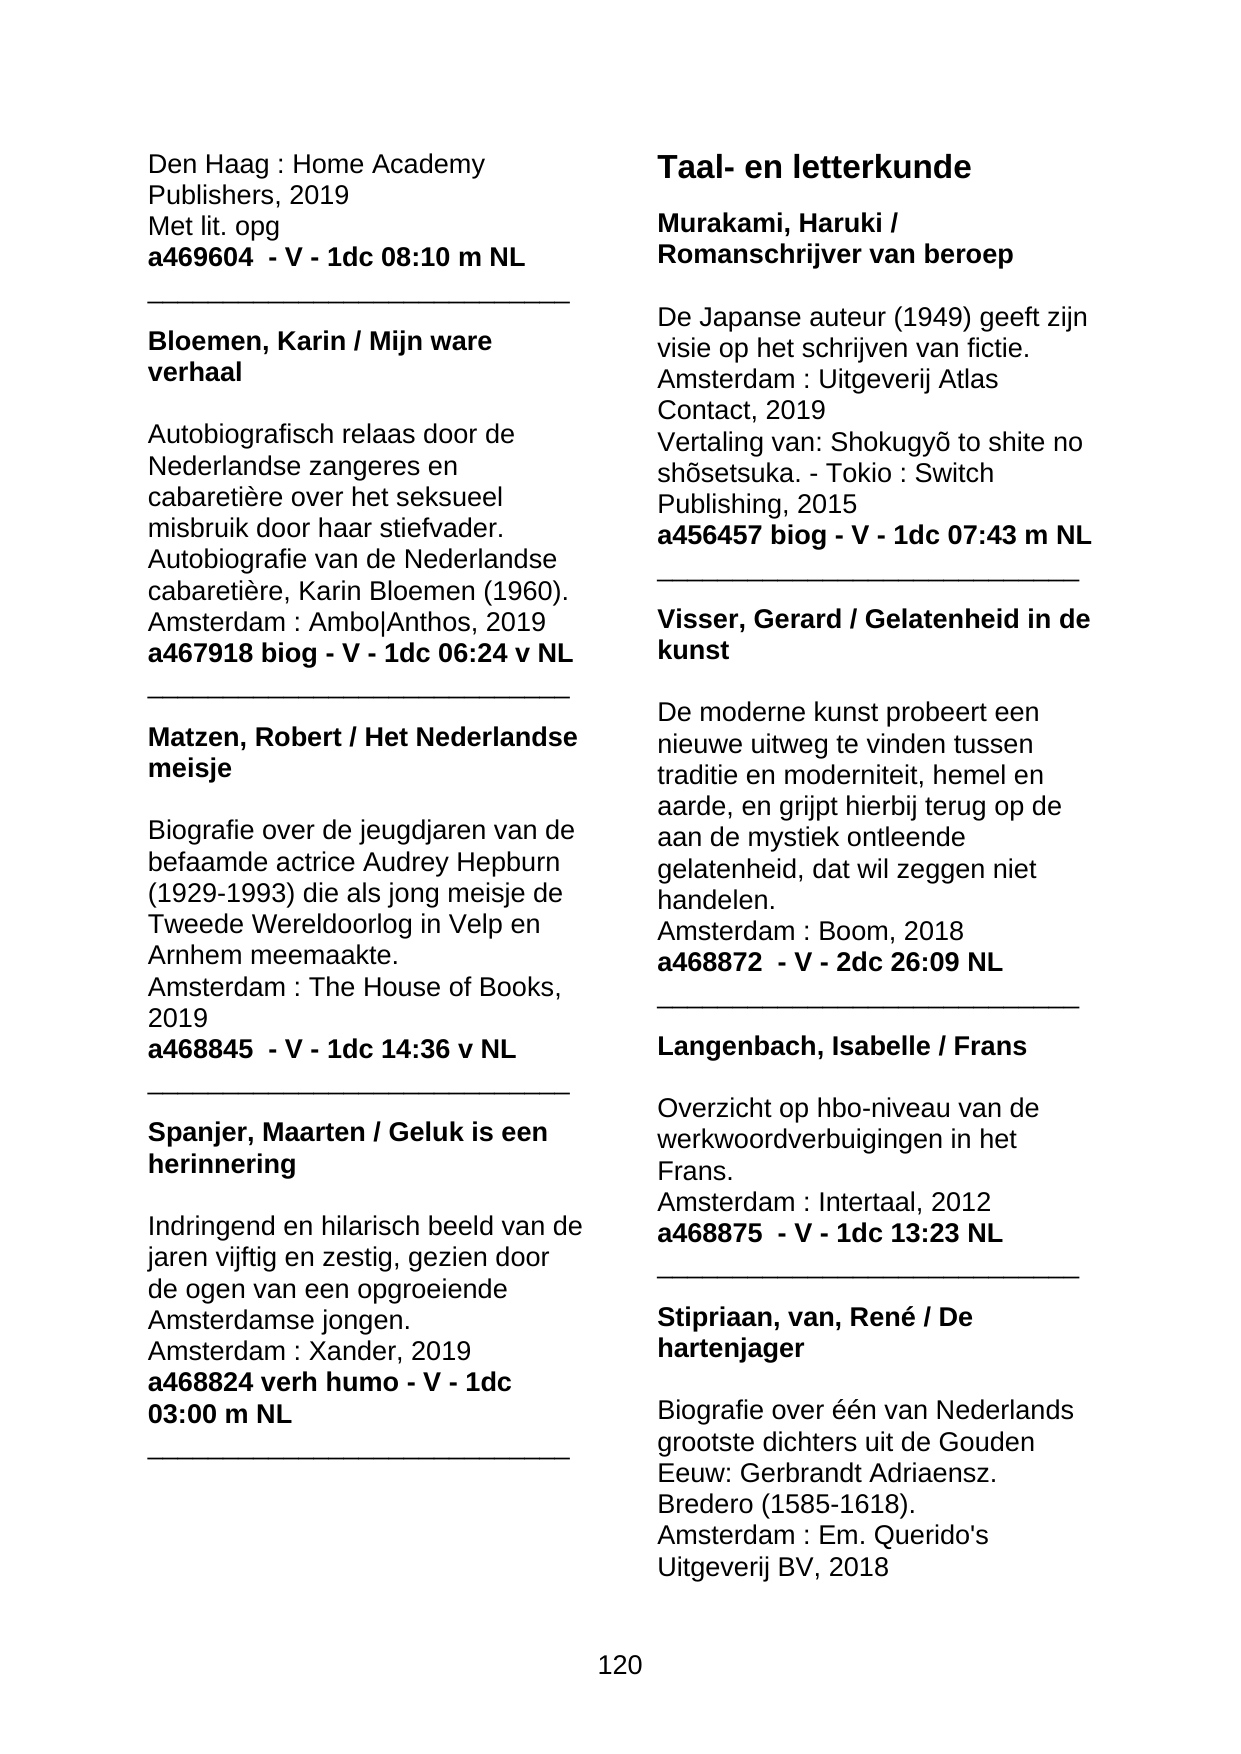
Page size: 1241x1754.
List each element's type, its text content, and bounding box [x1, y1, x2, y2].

subtitle Bloemen, Karin / Mijn ware verhaal [148, 325, 583, 387]
text Overzicht op hbo-niveau van de werkwoordverbuigingen in het Frans. Amsterdam : Intertaal, 2012 a468875 - V - 1dc 13:23 NL ____________________________ [657, 1061, 1093, 1280]
subtitle Matzen, Robert / Het Nederlandse meisje [148, 721, 583, 783]
subtitle Langenbach, Isabelle / Frans [657, 1030, 1093, 1061]
text Autobiografisch relaas door de Nederlandse zangeres en cabaretière over het seksueel misbruik door haar stiefvader. Autobiografie van de Nederlandse cabaretière, Karin Bloemen (1960). Amsterdam : Ambo|Anthos, 2019 a467918 biog - V - 1dc 06:24 v NL ____________________________ [148, 387, 583, 700]
text Biografie over de jeugdjaren van de befaamde actrice Audrey Hepburn (1929-1993) die als jong meisje de Tweede Wereldoorlog in Velp en Arnhem meemaakte. Amsterdam : The House of Books, 2019 a468845 - V - 1dc 14:36 v NL ____________________________ [148, 783, 583, 1096]
subtitle Spanjer, Maarten / Geluk is een herinnering [148, 1116, 583, 1179]
text Indringend en hilarisch beeld van de jaren vijftig en zestig, gezien door de ogen van een opgroeiende Amsterdamse jongen. Amsterdam : Xander, 2019 a468824 verh humo - V - 1dc 03:00 m NL ____________________________ [148, 1179, 583, 1460]
subtitle Murakami, Haruki / Romanschrijver van beroep [657, 207, 1093, 269]
text De Japanse auteur (1949) geeft zijn visie op het schrijven van fictie. Amsterdam : Uitgeverij Atlas Contact, 2019 Vertaling van: Shokugyõ to shite no shõsetsuka. - Tokio : Switch Publishing, 2015 a456457 biog - V - 1dc 07:43 m NL ____________________________ [657, 269, 1093, 582]
subtitle Visser, Gerard / Gelatenheid in de kunst [657, 603, 1093, 665]
text De moderne kunst probeert een nieuwe uitweg te vinden tussen traditie en moderniteit, hemel en aarde, en grijpt hierbij terug op de aan de mystiek ontleende gelatenheid, dat wil zeggen niet handelen. Amsterdam : Boom, 2018 a468872 - V - 2dc 26:09 NL ____________________________ [657, 665, 1093, 1009]
subtitle Taal- en letterkunde [657, 148, 1093, 186]
subtitle Stipriaan, van, René / De hartenjager [657, 1301, 1093, 1363]
